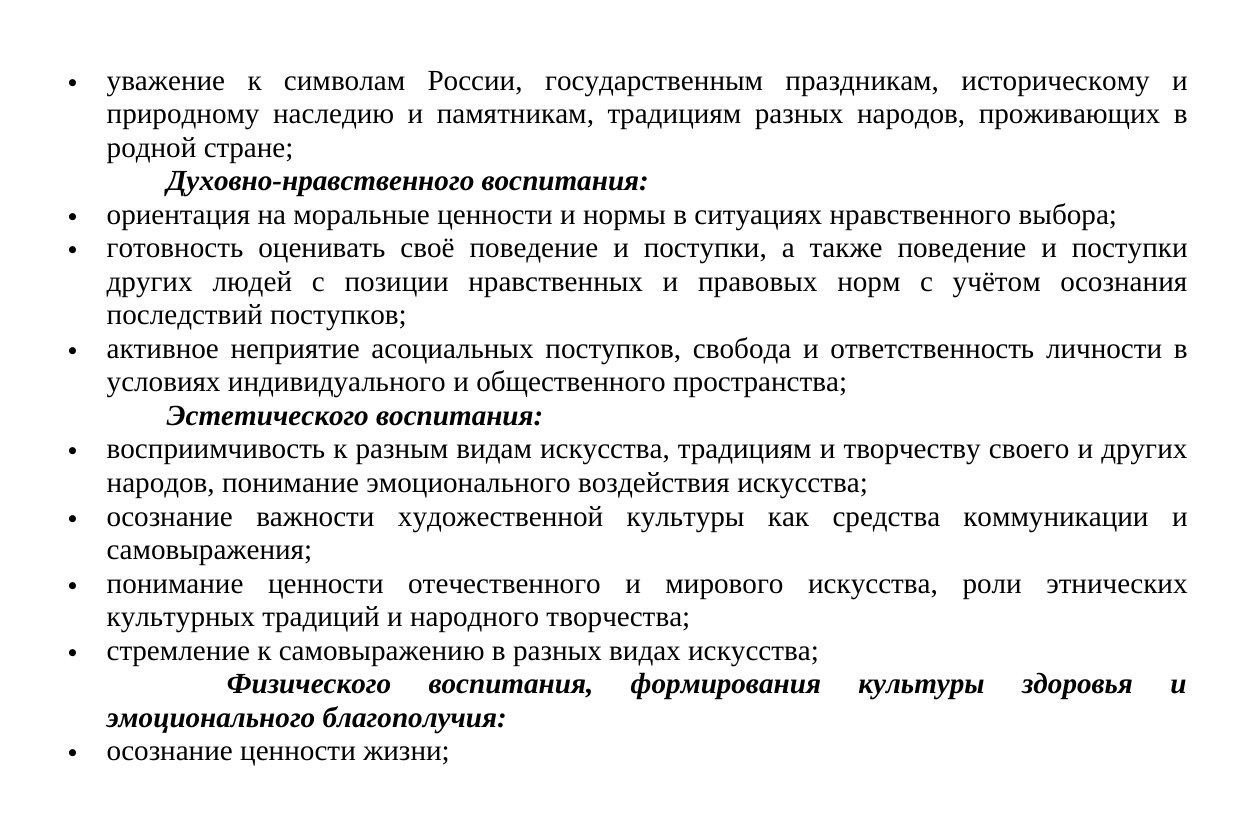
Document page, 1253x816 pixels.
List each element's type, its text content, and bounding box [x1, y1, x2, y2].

text Эстетического воспитания: [106, 398, 1188, 432]
text Духовно-нравственного воспитания: [106, 163, 1188, 197]
list ориентация на моральные ценности и нормы в ситуациях нравственного выбора; [69, 197, 1188, 230]
list осознание важности художественной культуры как средства коммуникации и самовыражения; [69, 499, 1188, 566]
list осознание ценности жизни; [69, 733, 1188, 767]
list стремление к самовыражению в разных видах искусства; [69, 633, 1188, 666]
list активное неприятие асоциальных поступков, свобода и ответственность личности в условиях индивидуального и общественного пространства; [69, 331, 1188, 398]
text Физического воспитания, формирования культуры здоровья и эмоционального благополучия: [106, 666, 1188, 733]
list понимание ценности отечественного и мирового искусства, роли этнических культурных традиций и народного творчества; [69, 566, 1188, 633]
list восприимчивость к разным видам искусства, традициям и творчеству своего и других народов, понимание эмоционального воздействия искусства; [69, 432, 1188, 499]
list готовность оценивать своё поведение и поступки, а также поведение и поступки других людей с позиции нравственных и правовых норм с учётом осознания последствий поступков; [69, 230, 1188, 331]
list уважение к символам России, государственным праздникам, историческому и природному наследию и памятникам, традициям разных народов, проживающих в родной стране; [69, 63, 1188, 163]
